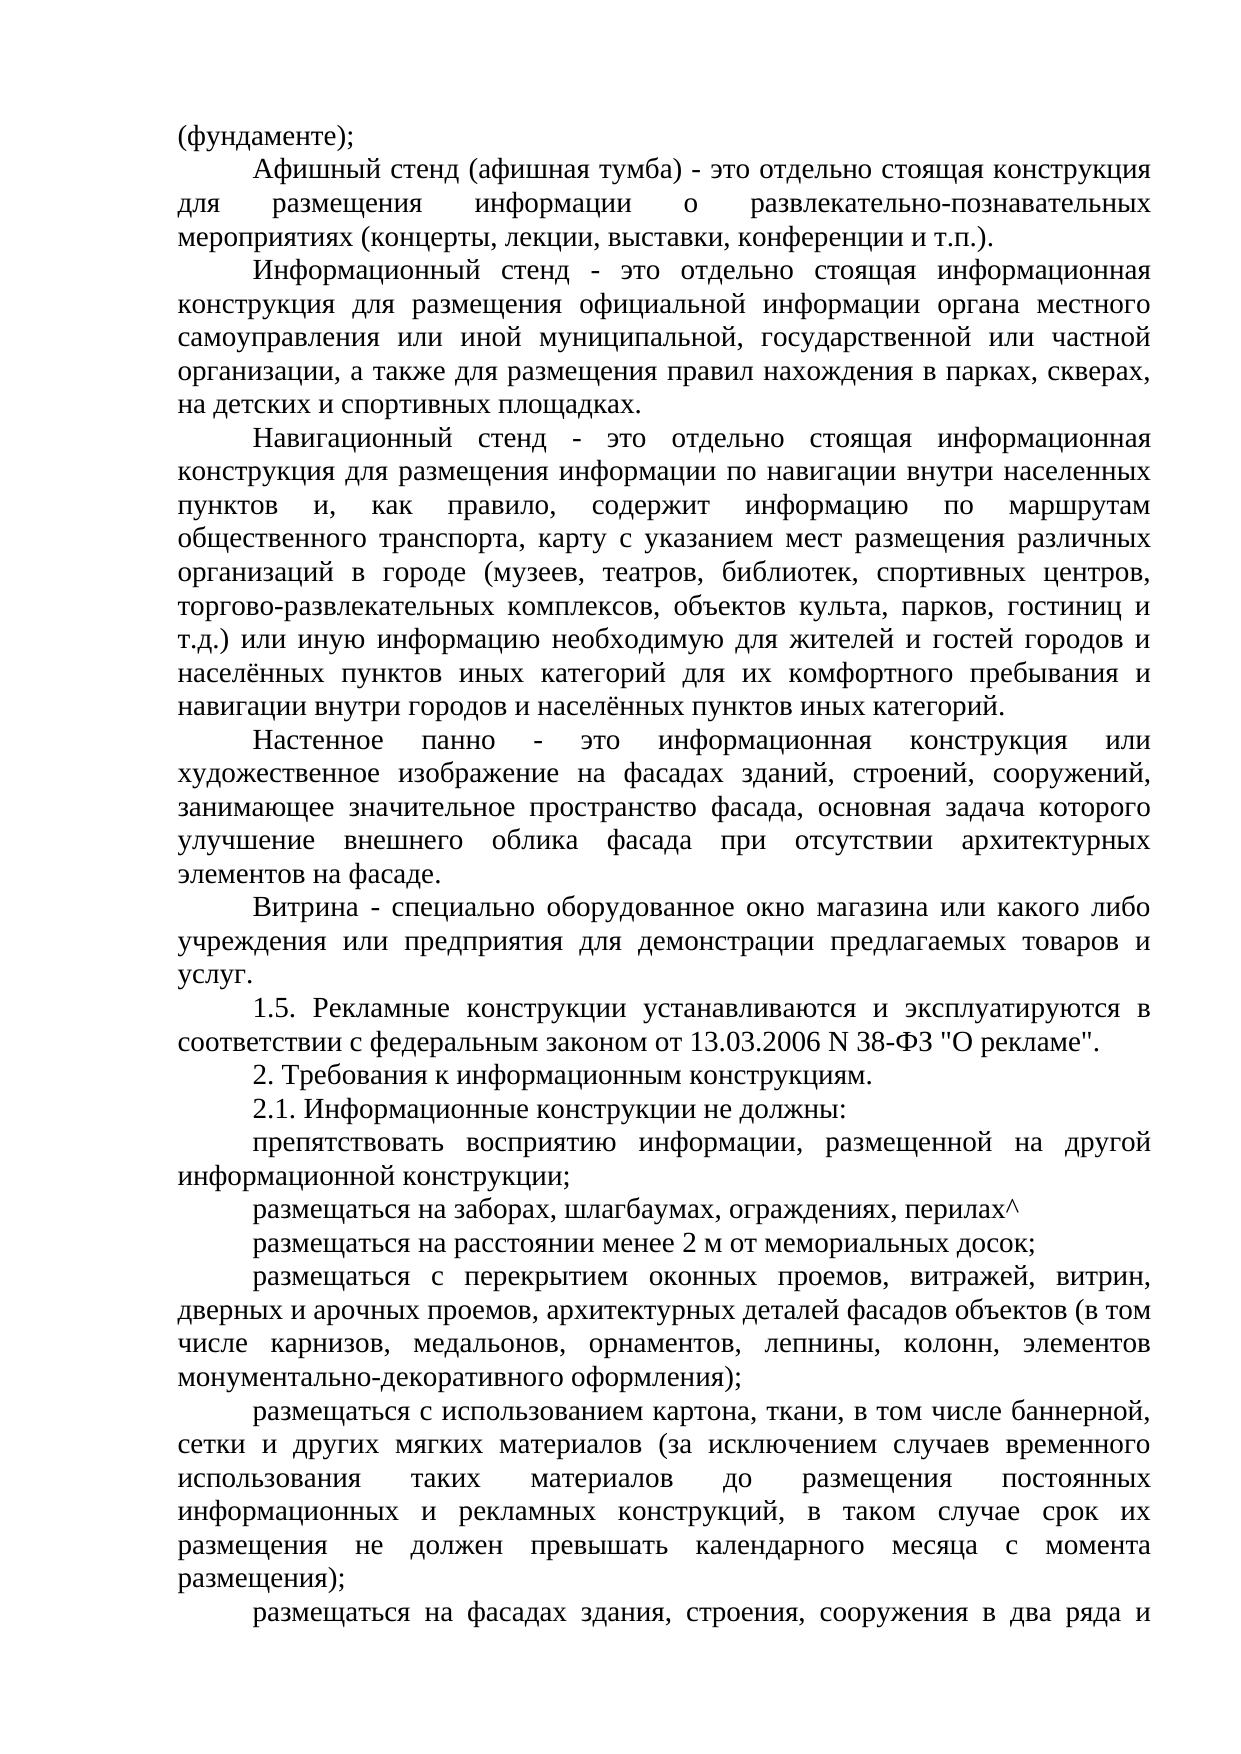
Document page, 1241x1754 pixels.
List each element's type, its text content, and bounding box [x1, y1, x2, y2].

text Витрина - специально оборудованное окно магазина или какого либо учреждения или предприятия для демонстрации предлагаемых товаров и услуг. [177, 889, 1152, 990]
text 2. Требования к информационным конструкциям. [177, 1057, 1152, 1091]
text размещаться на заборах, шлагбаумах, ограждениях, перилах^ [177, 1191, 1152, 1225]
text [177, 1594, 1152, 1627]
text Настенное панно - это информационная конструкция или художественное изображение на фасадах зданий, строений, сооружений, занимающее значительное пространство фасада, основная задача которого улучшение внешнего облика фасада при отсутствии архитектурных элементов на фасаде. [177, 722, 1152, 889]
text размещаться с перекрытием оконных проемов, витражей, витрин, дверных и арочных проемов, архитектурных деталей фасадов объектов (в том числе карнизов, медальонов, орнаментов, лепнины, колонн, элементов монументально-декоративного оформления); [177, 1258, 1152, 1393]
text препятствовать восприятию информации, размещенной на другой информационной конструкции; [177, 1124, 1152, 1191]
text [177, 118, 1152, 152]
text Информационный стенд - это отдельно стоящая информационная конструкция для размещения официальной информации органа местного самоуправления или иной муниципальной, государственной или частной организации, а также для размещения правил нахождения в парках, скверах, на детских и спортивных площадках. [177, 252, 1152, 420]
text 1.5. Рекламные конструкции устанавливаются и эксплуатируются в соответствии с федеральным законом от 13.03.2006 N 38-ФЗ "О рекламе". [177, 990, 1152, 1057]
text 2.1. Информационные конструкции не должны: [177, 1091, 1152, 1124]
text Афишный стенд (афишная тумба) - это отдельно стоящая конструкция для размещения информации о развлекательно-познавательных мероприятиях (концерты, лекции, выставки, конференции и т.п.). [177, 152, 1152, 252]
text Навигационный стенд - это отдельно стоящая информационная конструкция для размещения информации по навигации внутри населенных пунктов и, как правило, содержит информацию по маршрутам общественного транспорта, карту с указанием мест размещения различных организаций в городе (музеев, театров, библиотек, спортивных центров, торгово-развлекательных комплексов, объектов культа, парков, гостиниц и т.д.) или иную информацию необходимую для жителей и гостей городов и населённых пунктов иных категорий для их комфортного пребывания и навигации внутри городов и населённых пунктов иных категорий. [177, 420, 1152, 722]
text размещаться с использованием картона, ткани, в том числе баннерной, сетки и других мягких материалов (за исключением случаев временного использования таких материалов до размещения постоянных информационных и рекламных конструкций, в таком случае срок их размещения не должен превышать календарного месяца с момента размещения); [177, 1393, 1152, 1594]
text размещаться на расстоянии менее 2 м от мемориальных досок; [177, 1225, 1152, 1258]
